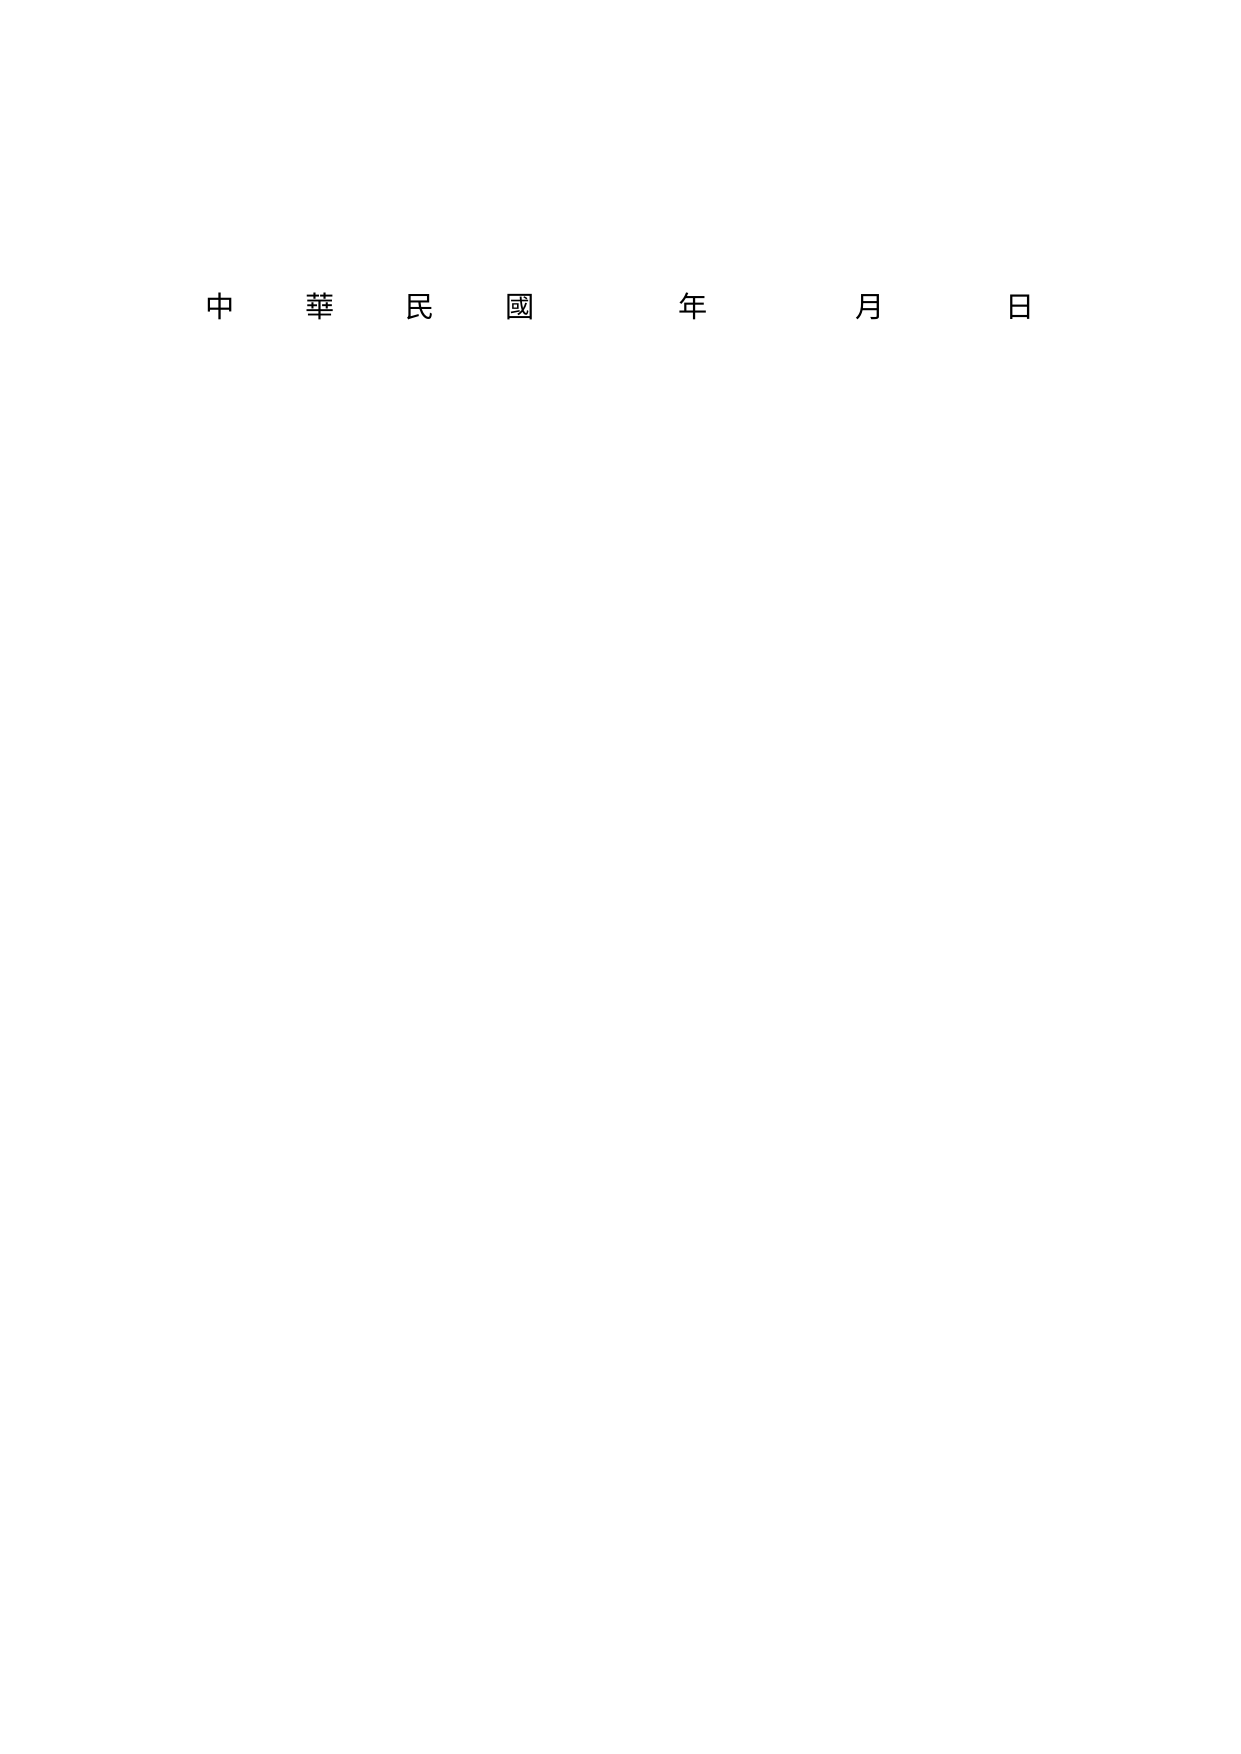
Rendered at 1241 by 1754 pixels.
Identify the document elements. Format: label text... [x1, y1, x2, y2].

text 中 華 民 國 年 月 日 [187, 283, 1053, 326]
